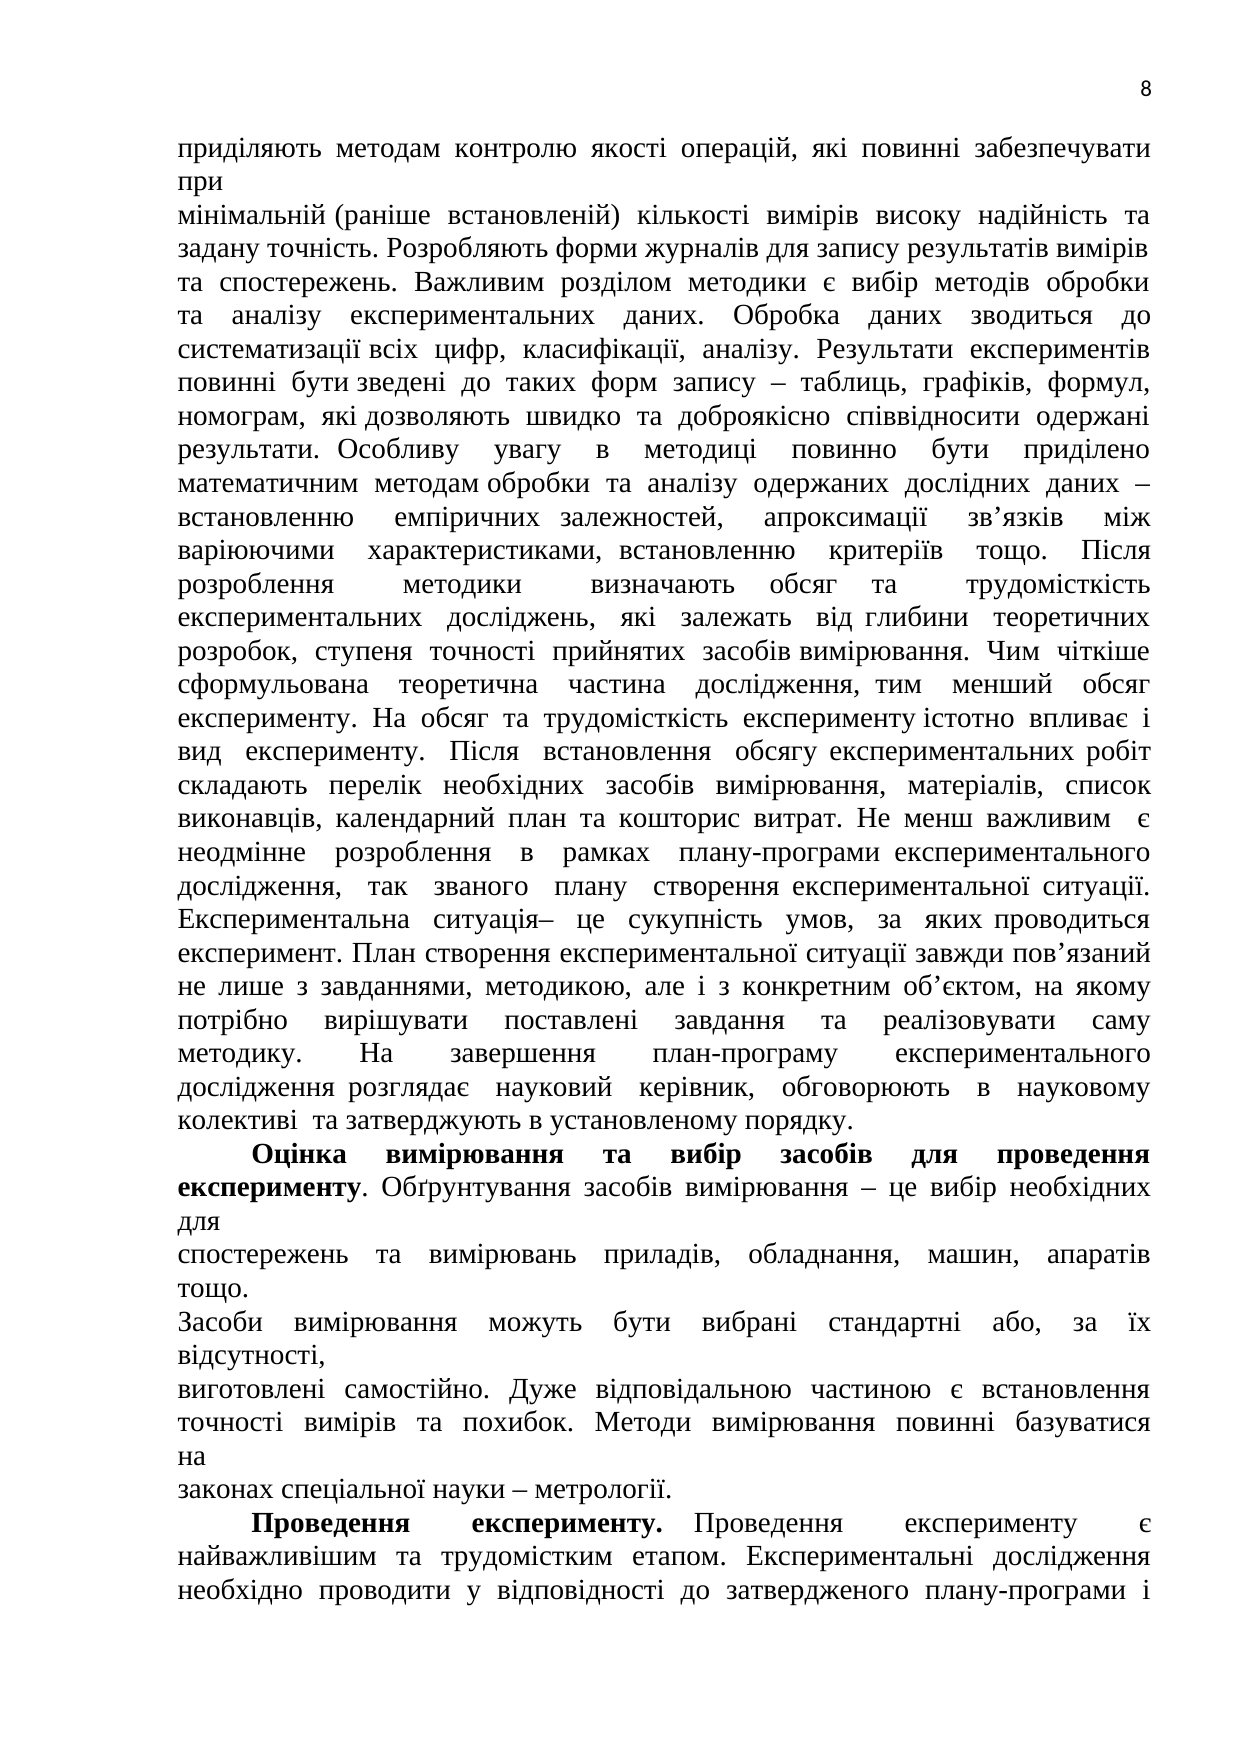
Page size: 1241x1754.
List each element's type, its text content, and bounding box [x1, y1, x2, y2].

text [177, 1505, 1152, 1606]
text приділяють методам контролю якості операцій, які повинні забезпечувати при [177, 130, 1152, 197]
text та спостережень. Важливим розділом методики є вибір методів обробки та аналізу експериментальних даних. Обробка даних зводиться до систематизації всіх цифр, класифікації, аналізу. Результати експериментів повинні бути зведені до таких форм запису – таблиць, графіків, формул, номограм, які дозволяють швидко та доброякісно співвідносити одержані результати. Особливу увагу в методиці повинно бути приділено математичним методам обробки та аналізу одержаних дослідних даних – встановленню емпіричних залежностей, апроксимації зв’язків між варіюючими характеристиками, встановленню критеріїв тощо. Після розроблення методики визначають обсяг та трудомісткість експериментальних досліджень, які залежать від глибини теоретичних розробок, ступеня точності прийнятих засобів вимірювання. Чим чіткіше сформульована теоретична частина дослідження, тим менший обсяг експерименту. На обсяг та трудомісткість експерименту істотно впливає і вид експерименту. Після встановлення обсягу експериментальних робіт складають перелік необхідних засобів вимірювання, матеріалів, список виконавців, календарний план та кошторис витрат. Не менш важливим є неодмінне розроблення в рамках плану-програми експериментального дослідження, так званого плану створення експериментальної ситуації. Експериментальна ситуація– це сукупність умов, за яких проводиться експеримент. План створення експериментальної ситуації завжди пов’язаний не лише з завданнями, методикою, але і з конкретним об’єктом, на якому потрібно вирішувати поставлені завдання та реалізовувати саму методику. На завершення план-програму експериментального дослідження розглядає науковий керівник, обговорюють в науковому колективі та затверджують в установленому порядку. [177, 264, 1152, 1136]
text мінімальній (раніше встановленій) кількості вимірів високу надійність та задану точність. Розробляють форми журналів для запису результатів вимірів [177, 197, 1152, 264]
text Оцінка вимірювання та вибір засобів для проведення експерименту. Обґрунтування засобів вимірювання – це вибір необхідних для [177, 1136, 1152, 1237]
text спостережень та вимірювань приладів, обладнання, машин, апаратів тощо. [177, 1237, 1152, 1304]
text Засоби вимірювання можуть бути вибрані стандартні або, за їх відсутності, [177, 1304, 1152, 1371]
text законах спеціальної науки – метрології. [177, 1471, 1152, 1505]
text виготовлені самостійно. Дуже відповідальною частиною є встановлення точності вимірів та похибок. Методи вимірювання повинні базуватися на [177, 1371, 1152, 1471]
